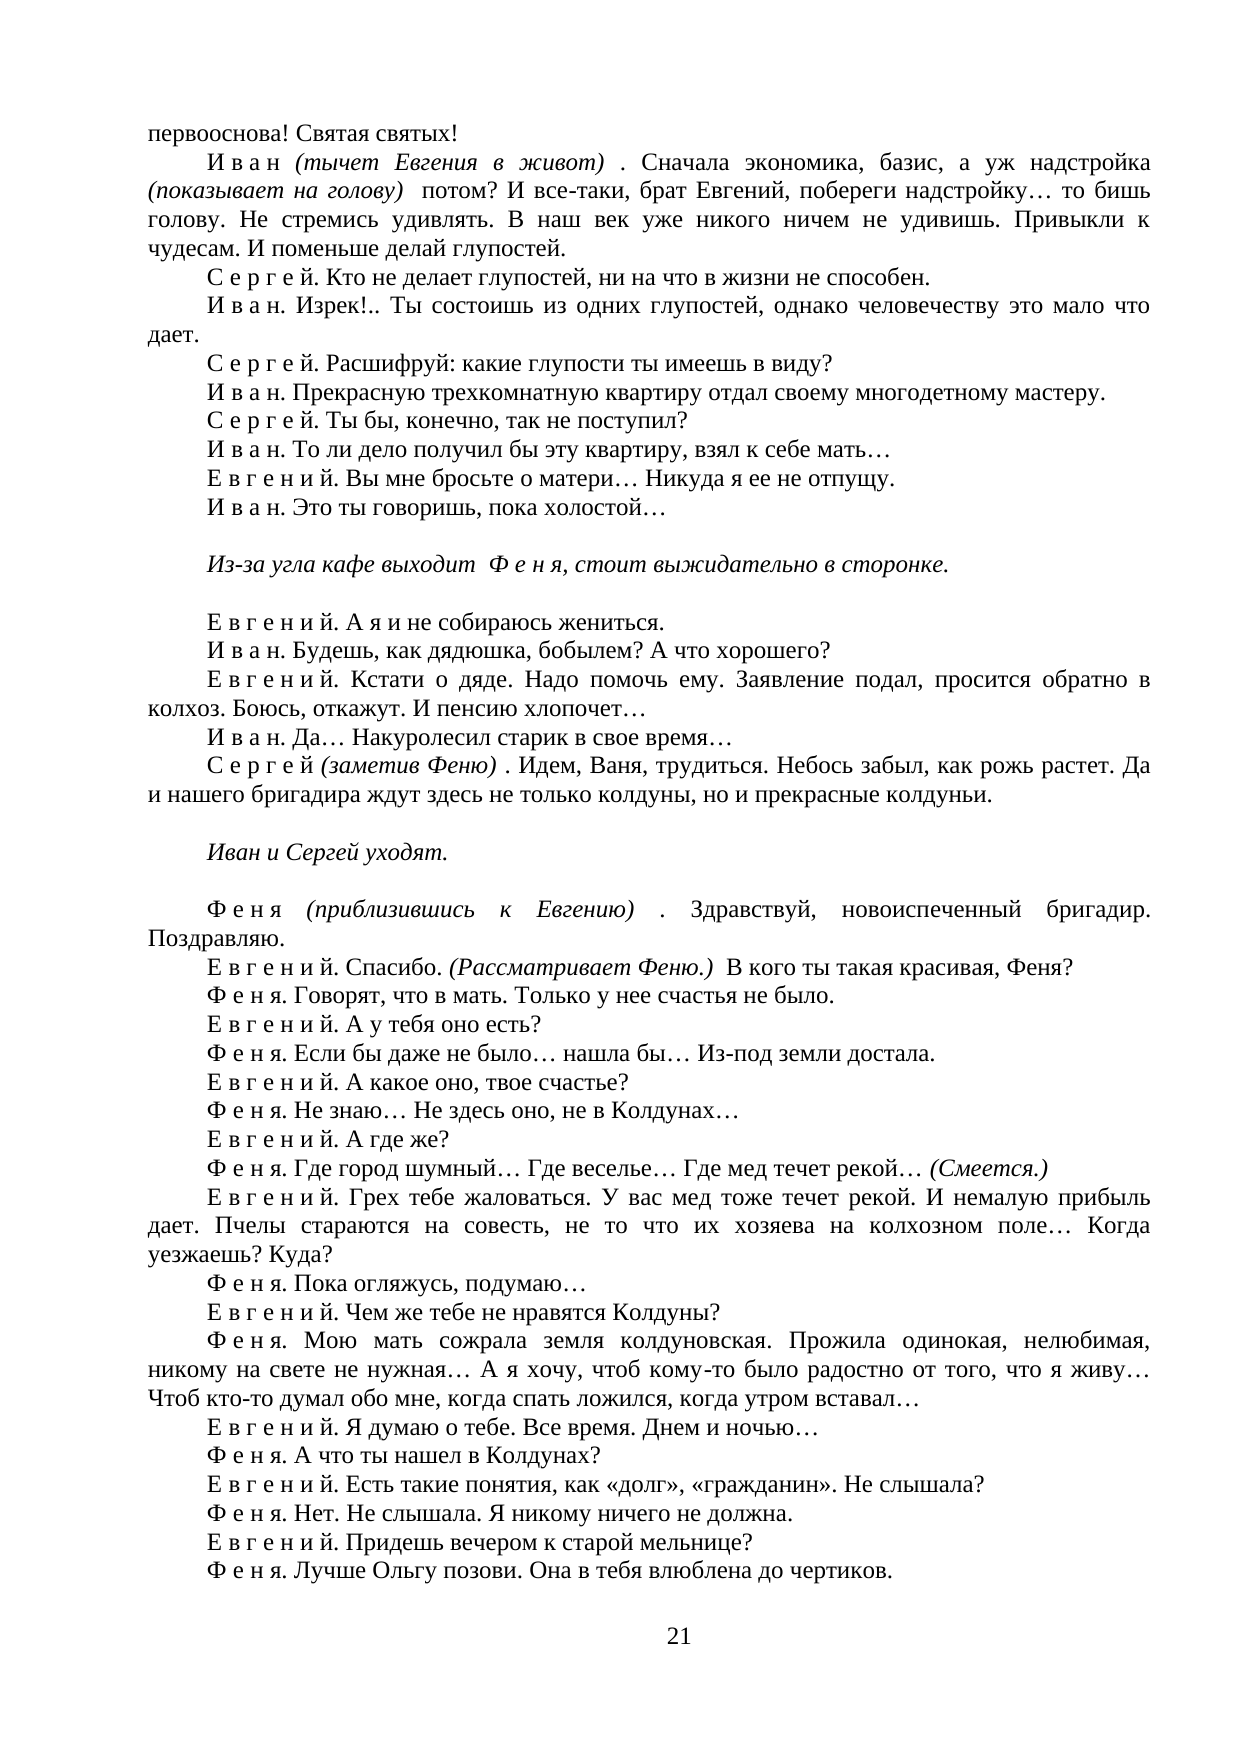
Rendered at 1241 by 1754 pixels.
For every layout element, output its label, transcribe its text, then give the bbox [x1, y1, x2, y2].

text С е р г е й (заметив Феню) . Идем, Ваня, трудиться. Небось забыл, как рожь растет. Да и нашего бригадира ждут здесь не только колдуны, но и прекрасные колдуньи. [148, 751, 1152, 808]
text Е в г е н и й. Я думаю о тебе. Все время. Днем и ночью… [148, 1412, 1152, 1441]
text Ф е н я (приблизившись к Евгению) . Здравствуй, новоиспеченный бригадир. Поздравляю. [148, 894, 1152, 952]
text Ф е н я. Где город шумный… Где веселье… Где мед течет рекой… (Смеется.) [148, 1153, 1152, 1182]
text Е в г е н и й. Вы мне бросьте о матери… Никуда я ее не отпущу. [148, 463, 1152, 492]
text И в а н. Это ты говоришь, пока холостой… [148, 492, 1152, 521]
text С е р г е й. Ты бы, конечно, так не поступил? [148, 406, 1152, 434]
text С е р г е й. Расшифруй: какие глупости ты имеешь в виду? [148, 348, 1152, 377]
text Из-за угла кафе выходит Ф е н я, стоит выжидательно в сторонке. [148, 549, 1152, 578]
text И в а н (тычет Евгения в живот) . Сначала экономика, базис, а уж надстройка (показывает на голову) потом? И все-таки, брат Евгений, побереги надстройку… то бишь голову. Не стремись удивлять. В наш век уже никого ничем не удивишь. Привыкли к чудесам. И поменьше делай глупостей. [148, 147, 1152, 262]
text Е в г е н и й. Чем же тебе не нравятся Колдуны? [148, 1297, 1152, 1326]
text Е в г е н и й. Грех тебе жаловаться. У вас мед тоже течет рекой. И немалую прибыль дает. Пчелы стараются на совесть, не то что их хозяева на колхозном поле… Когда уезжаешь? Куда? [148, 1182, 1152, 1268]
text Е в г е н и й. Спасибо. (Рассматривает Феню.) В кого ты такая красивая, Феня? [148, 952, 1152, 981]
text И в а н. То ли дело получил бы эту квартиру, взял к себе мать… [148, 434, 1152, 463]
text И в а н. Изрек!.. Ты состоишь из одних глупостей, однако человечеству это мало что дает. [148, 291, 1152, 348]
text Иван и Сергей уходят. [148, 837, 1152, 866]
text Е в г е н и й. А у тебя оно есть? [148, 1009, 1152, 1038]
text Е в г е н и й. Кстати о дяде. Надо помочь ему. Заявление подал, просится обратно в колхоз. Боюсь, откажут. И пенсию хлопочет… [148, 664, 1152, 722]
text Е в г е н и й. А какое оно, твое счастье? [148, 1067, 1152, 1096]
text И в а н. Будешь, как дядюшка, бобылем? А что хорошего? [148, 636, 1152, 664]
text С е р г е й. Кто не делает глупостей, ни на что в жизни не способен. [148, 262, 1152, 291]
text Ф е н я. Пока огляжусь, подумаю… [148, 1268, 1152, 1297]
text Е в г е н и й. А я и не собираюсь жениться. [148, 607, 1152, 636]
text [148, 118, 1152, 147]
text Е в г е н и й. Есть такие понятия, как «долг», «гражданин». Не слышала? [148, 1469, 1152, 1498]
text Ф е н я. Лучше Ольгу позови. Она в тебя влюблена до чертиков. [148, 1556, 1152, 1584]
text Ф е н я. Нет. Не слышала. Я никому ничего не должна. [148, 1498, 1152, 1527]
text Ф е н я. А что ты нашел в Колдунах? [148, 1441, 1152, 1469]
text Ф е н я. Говорят, что в мать. Только у нее счастья не было. [148, 981, 1152, 1009]
text Ф е н я. Если бы даже не было… нашла бы… Из-под земли достала. [148, 1038, 1152, 1067]
text Ф е н я. Мою мать сожрала земля колдуновская. Прожила одинокая, нелюбимая, никому на свете не нужная… А я хочу, чтоб кому-то было радостно от того, что я живу… Чтоб кто-то думал обо мне, когда спать ложился, когда утром вставал… [148, 1326, 1152, 1412]
text Е в г е н и й. А где же? [148, 1124, 1152, 1153]
text Е в г е н и й. Придешь вечером к старой мельнице? [148, 1527, 1152, 1556]
text И в а н. Прекрасную трехкомнатную квартиру отдал своему многодетному мастеру. [148, 377, 1152, 406]
text И в а н. Да… Накуролесил старик в свое время… [148, 722, 1152, 751]
text Ф е н я. Не знаю… Не здесь оно, не в Колдунах… [148, 1096, 1152, 1124]
